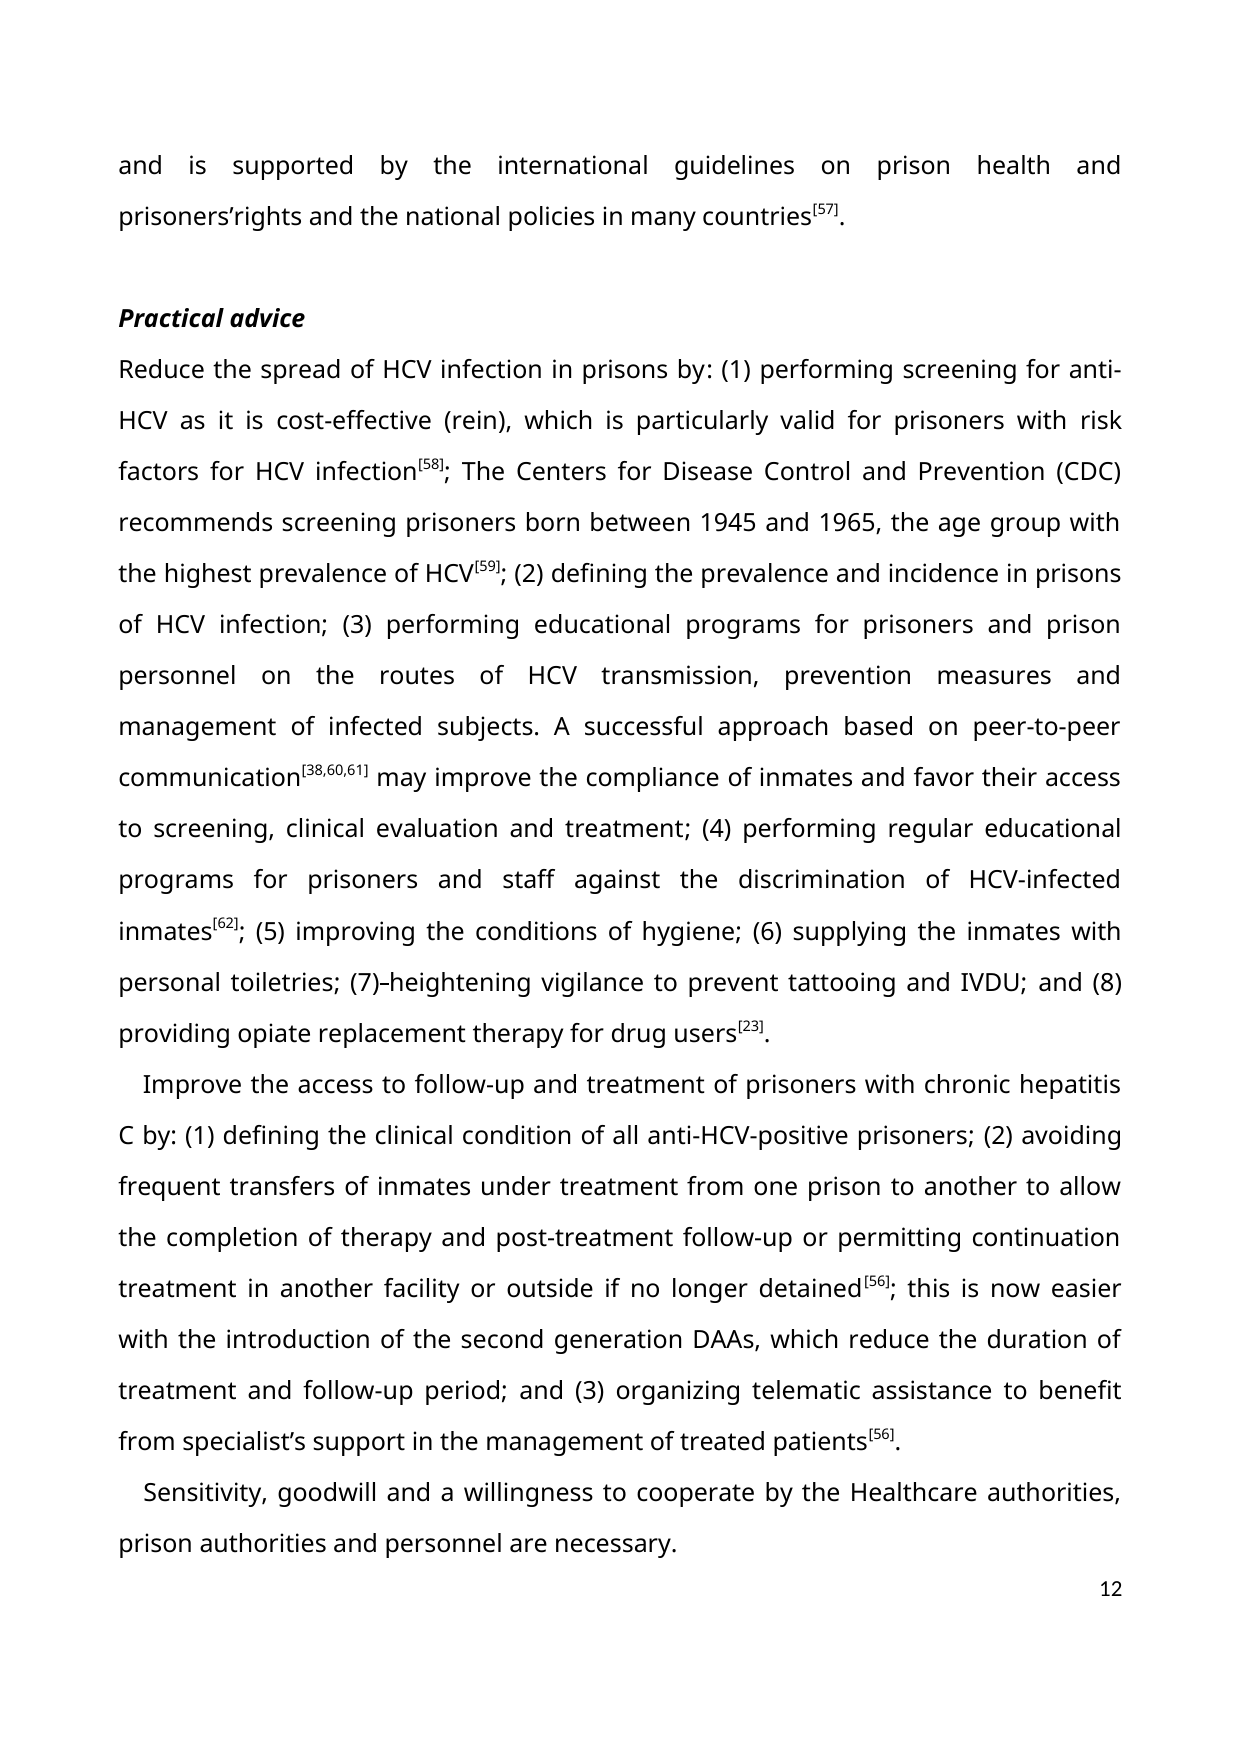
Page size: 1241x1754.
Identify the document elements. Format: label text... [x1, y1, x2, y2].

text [118, 148, 1122, 233]
text Sensitivity, goodwill and a willingness to cooperate by the Healthcare authorities, prison authorities and personnel are necessary. [118, 1475, 1122, 1560]
list Reduce the spread of HCV infection in prisons by: (1) performing screening for anti-HCV as it is cost-effective (rein), which is particularly valid for prisoners with risk factors for HCV infection[58]; The Centers for Disease Control and Prevention (CDC) recommends screening prisoners born between 1945 and 1965, the age group with the highest prevalence of HCV[59]; (2) defining the prevalence and incidence in prisons of HCV infection; (3) performing educational programs for prisoners and prison personnel on the routes of HCV transmission, prevention measures and management of infected subjects. A successful approach based on peer-to-peer communication[38,60,61] may improve the compliance of inmates and favor their access to screening, clinical evaluation and treatment; (4) performing regular educational programs for prisoners and staff against the discrimination of HCV-infected inmates[62]; (5) improving the conditions of hygiene; (6) supplying the inmates with personal toiletries; (7) heightening vigilance to prevent tattooing and IVDU; and (8) providing opiate replacement therapy for drug users[23]. [118, 352, 1122, 1049]
list Improve the access to follow-up and treatment of prisoners with chronic hepatitis C by: (1) defining the clinical condition of all anti-HCV-positive prisoners; (2) avoiding frequent transfers of inmates under treatment from one prison to another to allow the completion of therapy and post-treatment follow-up or permitting continuation treatment in another facility or outside if no longer detained[56]; this is now easier with the introduction of the second generation DAAs, which reduce the duration of treatment and follow-up period; and (3) organizing telematic assistance to benefit from specialist’s support in the management of treated patients[56]. [118, 1066, 1122, 1458]
text Practical advice [118, 301, 1122, 335]
